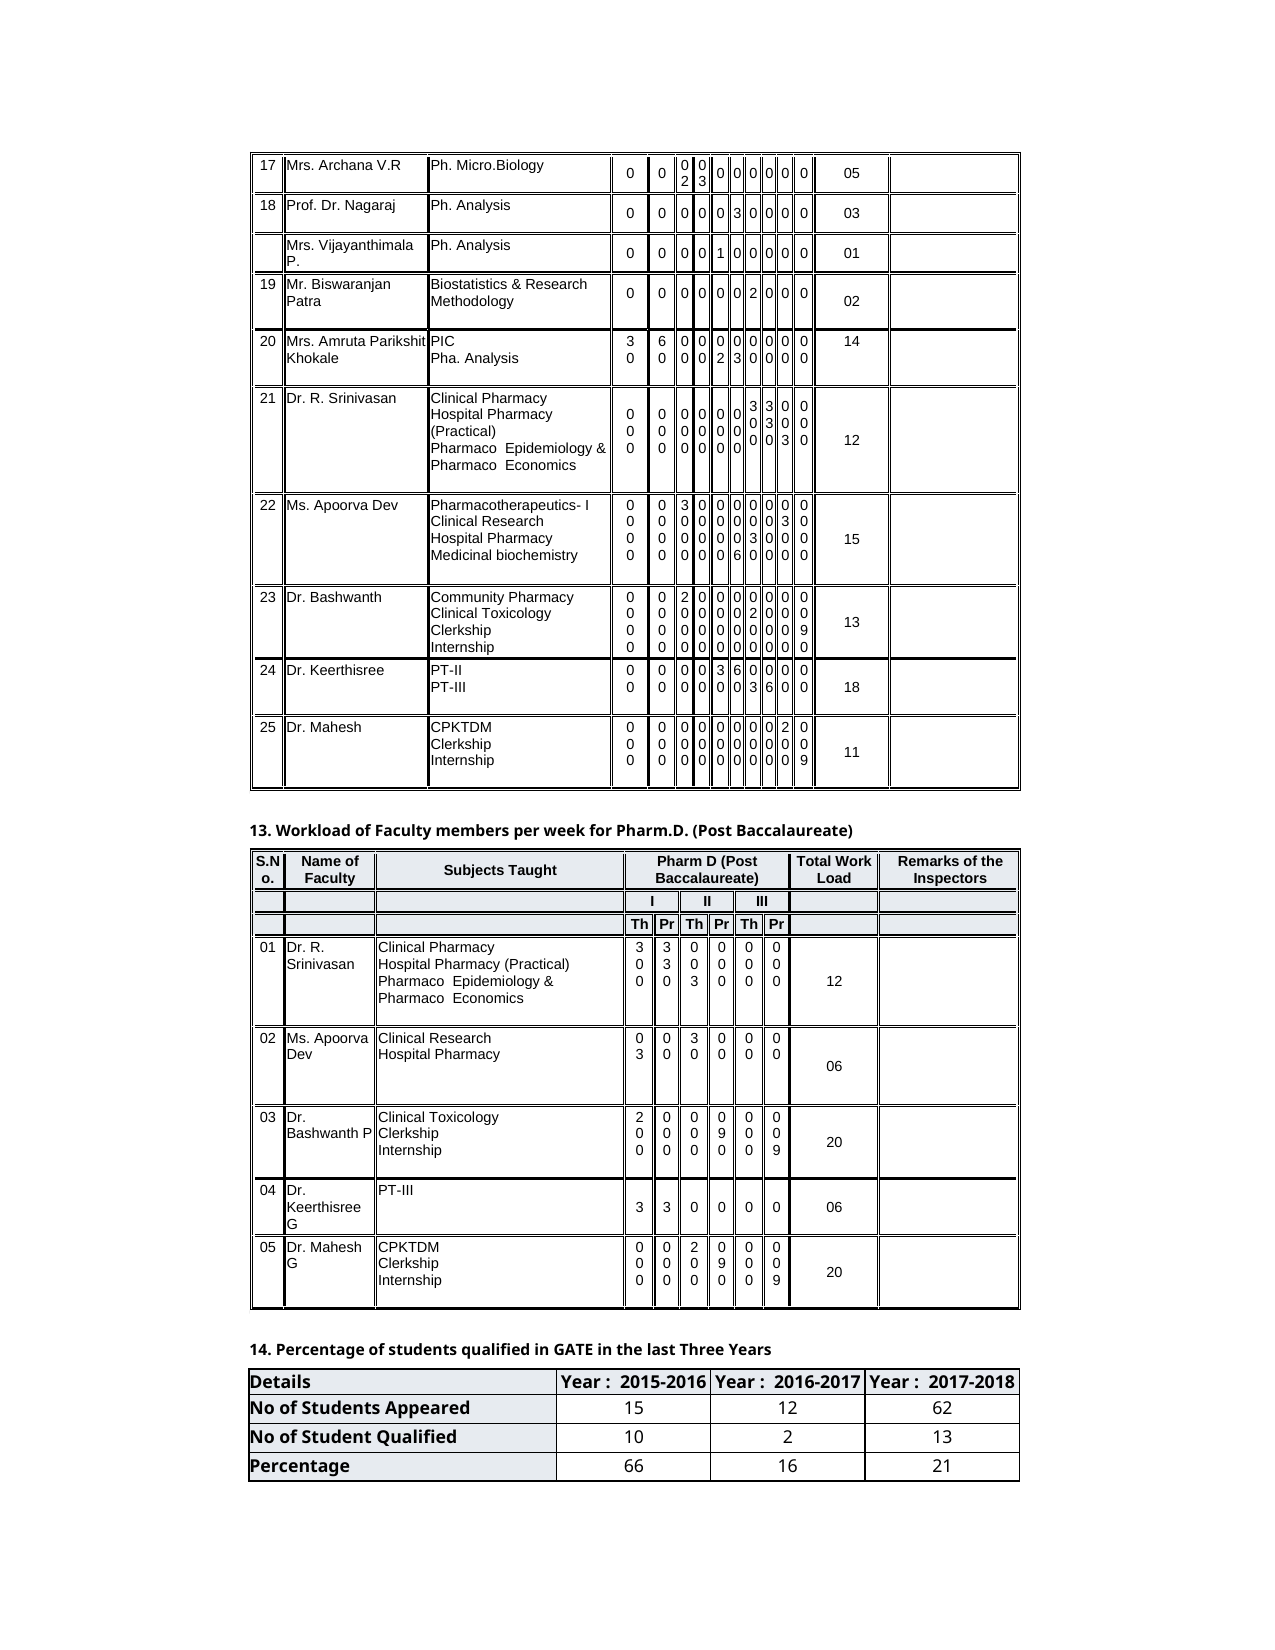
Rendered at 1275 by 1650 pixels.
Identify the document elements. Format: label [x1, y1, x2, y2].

table_cell [150, 150, 1125, 1483]
